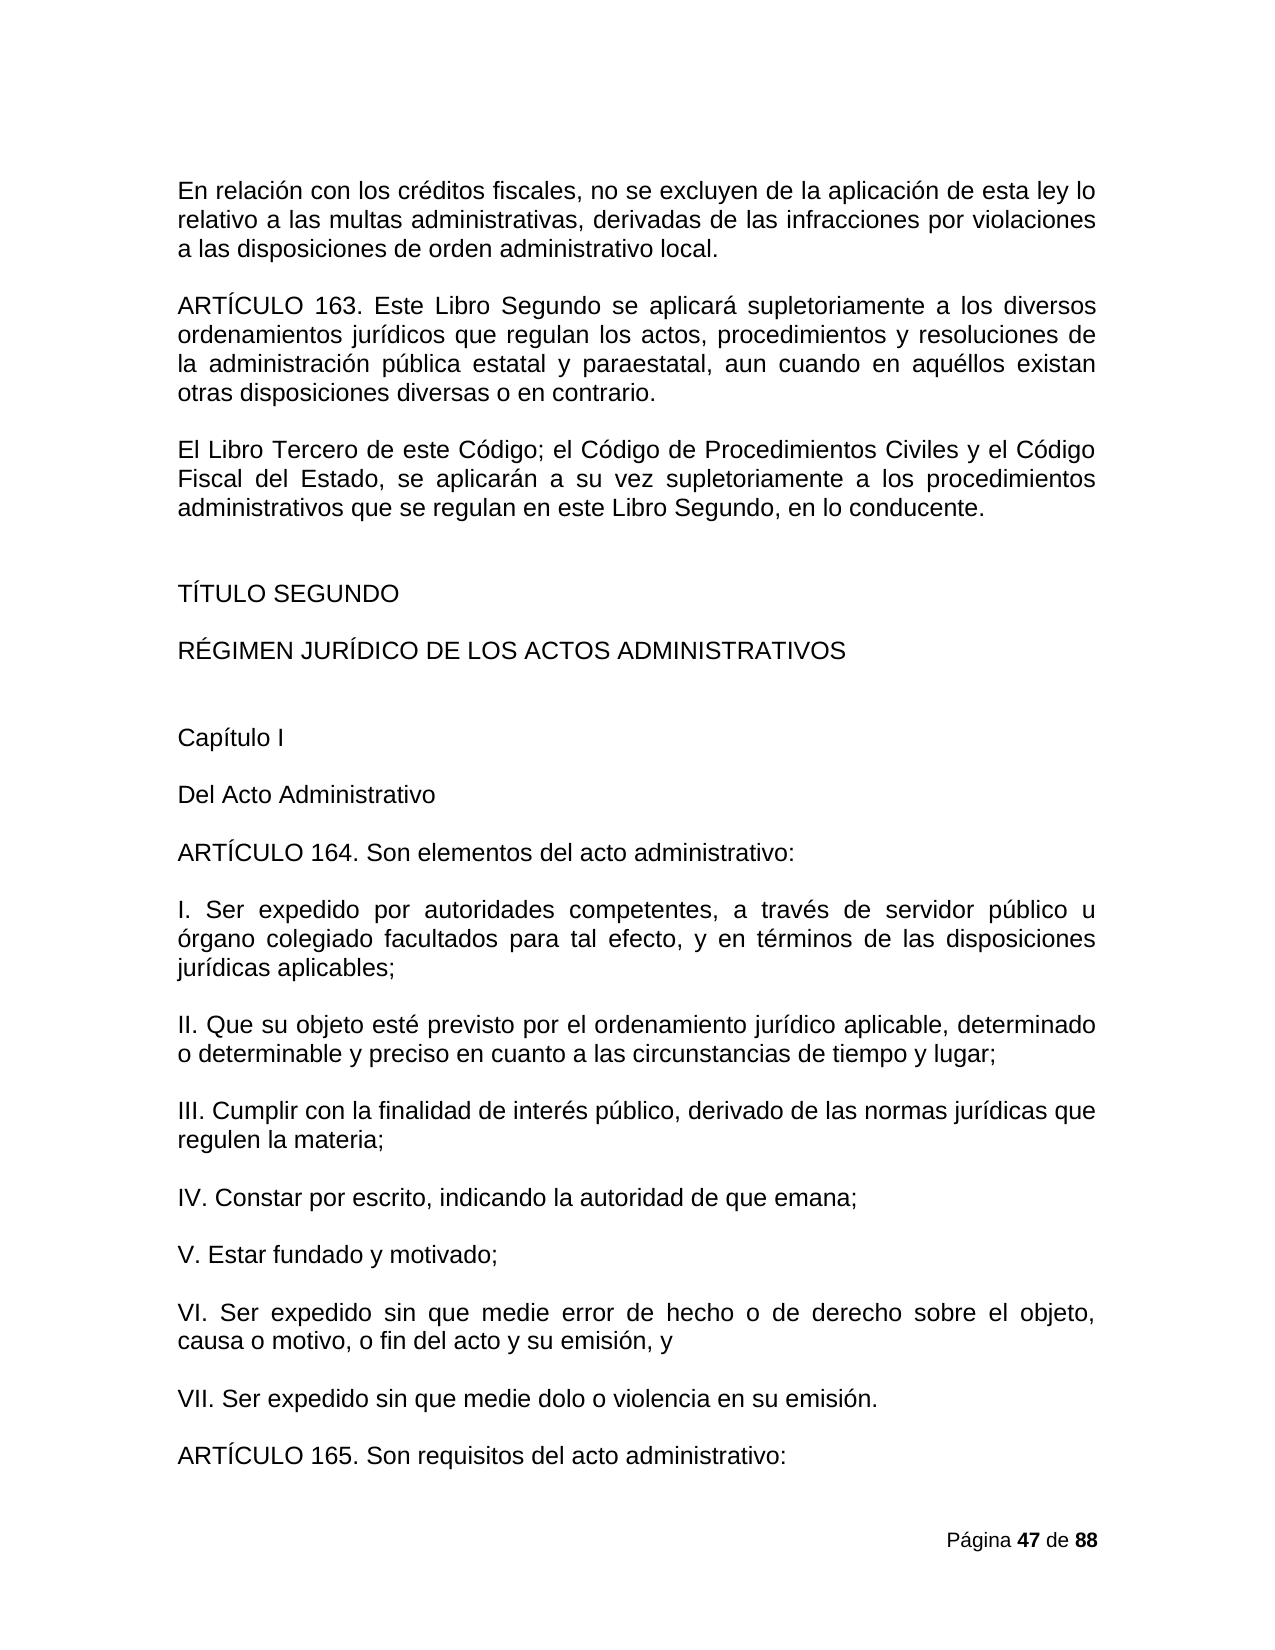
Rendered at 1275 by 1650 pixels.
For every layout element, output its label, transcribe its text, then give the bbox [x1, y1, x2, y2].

text ARTÍCULO 163. Este Libro Segundo se aplicará supletoriamente a los diversos ordenamientos jurídicos que regulan los actos, procedimientos y resoluciones de la administración pública estatal y paraestatal, aun cuando en aquéllos existan otras disposiciones diversas o en contrario. [177, 291, 1098, 406]
text III. Cumplir con la finalidad de interés público, derivado de las normas jurídicas que regulen la materia; [177, 1096, 1098, 1154]
text En relación con los créditos fiscales, no se excluyen de la aplicación de esta ley lo relativo a las multas administrativas, derivadas de las infracciones por violaciones a las disposiciones de orden administrativo local. [177, 176, 1098, 263]
text V. Estar fundado y motivado; [177, 1240, 1098, 1269]
text TÍTULO SEGUNDO [177, 579, 1098, 608]
text II. Que su objeto esté previsto por el ordenamiento jurídico aplicable, determinado o determinable y preciso en cuanto a las circunstancias de tiempo y lugar; [177, 1010, 1098, 1068]
text ARTÍCULO 165. Son requisitos del acto administrativo: [177, 1441, 1098, 1470]
text RÉGIMEN JURÍDICO DE LOS ACTOS ADMINISTRATIVOS [177, 636, 1098, 665]
text El Libro Tercero de este Código; el Código de Procedimientos Civiles y el Código Fiscal del Estado, se aplicarán a su vez supletoriamente a los procedimientos administrativos que se regulan en este Libro Segundo, en lo conducente. [177, 435, 1098, 521]
text Del Acto Administrativo [177, 780, 1098, 809]
text VI. Ser expedido sin que medie error de hecho o de derecho sobre el objeto, causa o motivo, o fin del acto y su emisión, y [177, 1298, 1098, 1355]
text VII. Ser expedido sin que medie dolo o violencia en su emisión. [177, 1384, 1098, 1413]
text Capítulo I [177, 723, 1098, 751]
text IV. Constar por escrito, indicando la autoridad de que emana; [177, 1183, 1098, 1211]
text I. Ser expedido por autoridades competentes, a través de servidor público u órgano colegiado facultados para tal efecto, y en términos de las disposiciones jurídicas aplicables; [177, 895, 1098, 981]
text ARTÍCULO 164. Son elementos del acto administrativo: [177, 838, 1098, 866]
